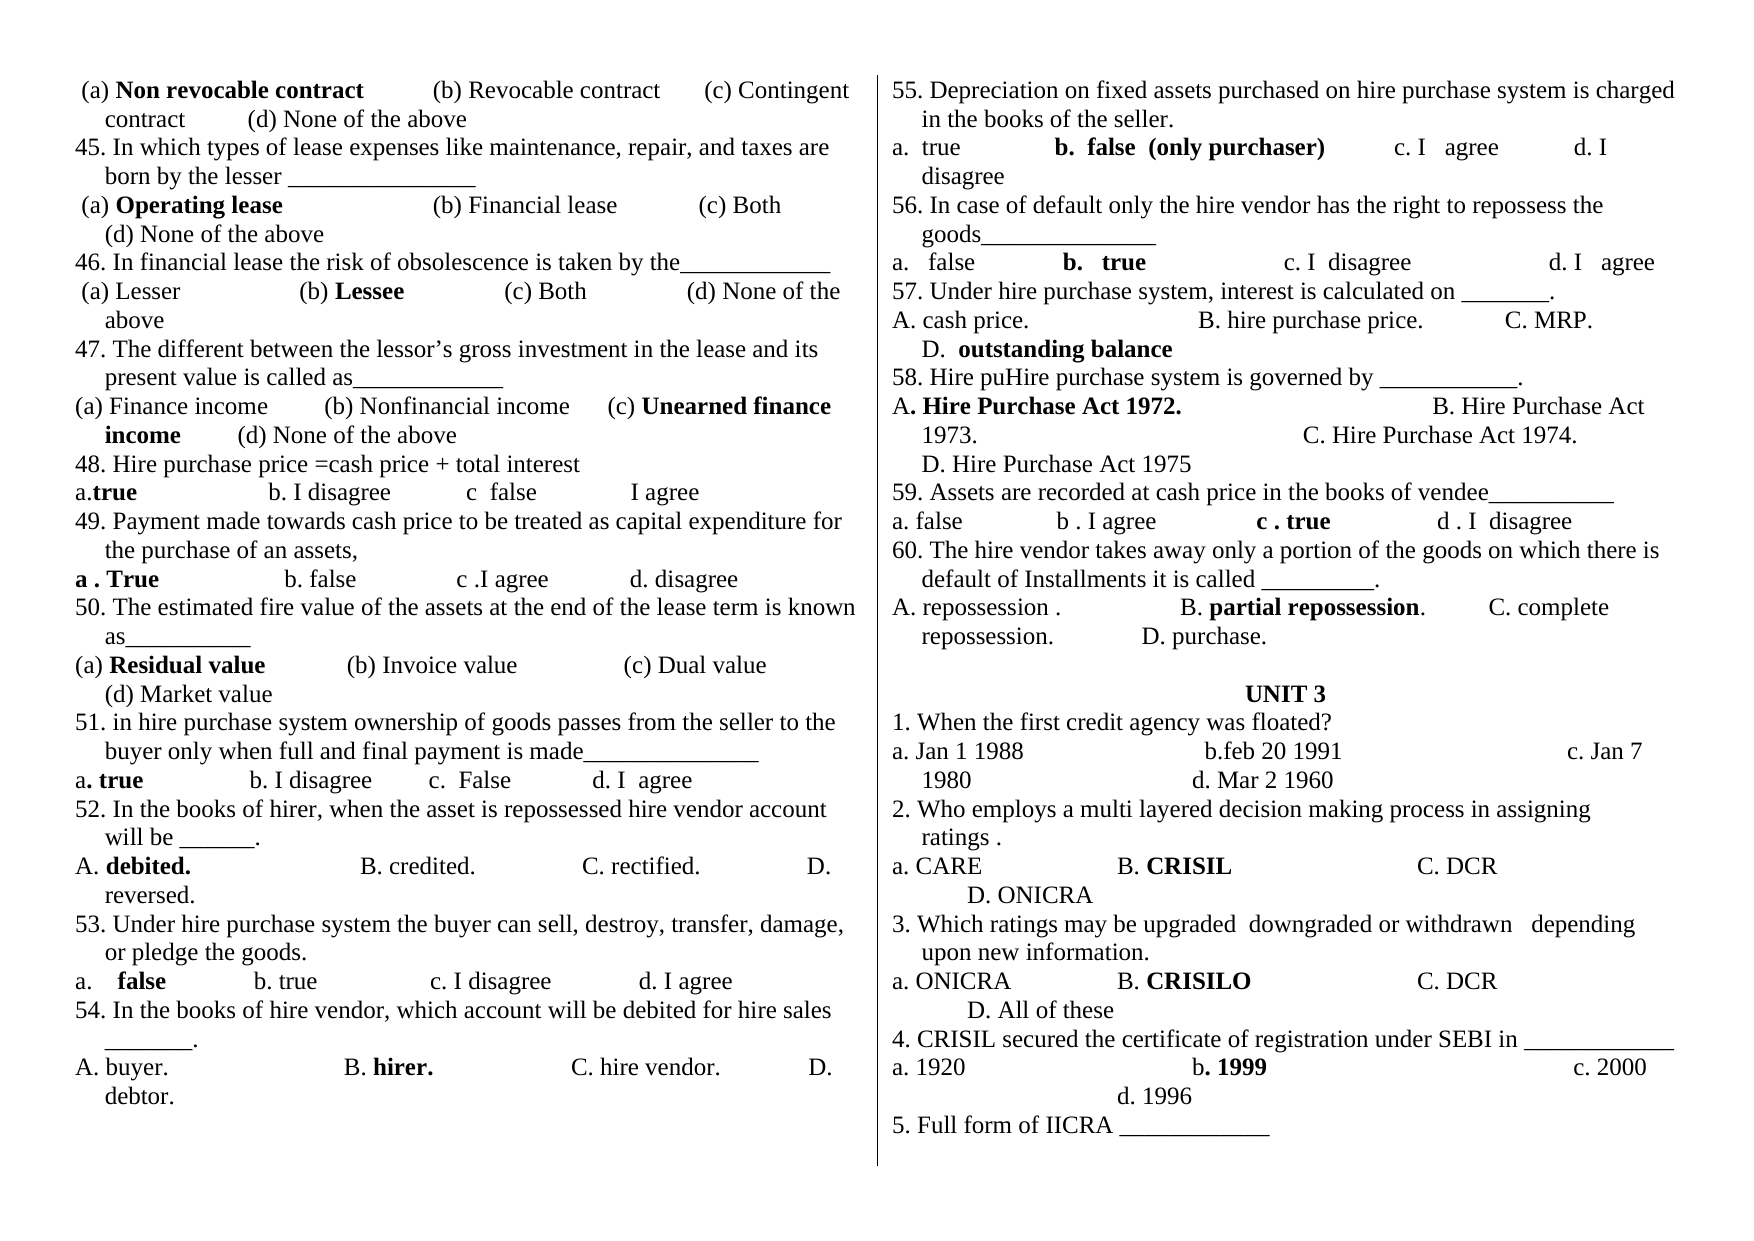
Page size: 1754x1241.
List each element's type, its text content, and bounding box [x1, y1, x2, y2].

text 46. In financial lease the risk of obsolescence is taken by the____________ [75, 247, 862, 276]
text a. Jan 1 1988 b.feb 20 1991 c. Jan 7 1980 d. Mar 2 1960 [892, 736, 1679, 794]
text 52. In the books of hirer, when the asset is repossessed hire vendor account will be ______. [75, 794, 862, 851]
text 58. Hire puHire purchase system is governed by ___________. [892, 362, 1679, 391]
text (a) Finance income (b) Nonfinancial income (c) Unearned finance income (d) None of the above [75, 391, 862, 449]
text 2. Who employs a multi layered decision making process in assigning ratings . [892, 794, 1679, 851]
list UNIT 3 [892, 679, 1679, 707]
text 60. The hire vendor takes away only a portion of the goods on which there is default of Installments it is called _________. [892, 535, 1679, 592]
text a . True b. false c .I agree d. disagree [75, 564, 862, 592]
text a. ONICRA B. CRISILO C. DCR D. All of these [892, 966, 1679, 1024]
text A. buyer. B. hirer. C. hire vendor. D. debtor. [75, 1052, 862, 1110]
text a. false b. true c. I disagree d. I agree [892, 247, 1679, 276]
text 50. The estimated fire value of the assets at the end of the lease term is known as__________ [75, 592, 862, 650]
text A. cash price. B. hire purchase price. C. MRP. D. outstanding balance [892, 305, 1679, 362]
text a. true b. I disagree c. False d. I agree [75, 765, 862, 794]
text 5. Full form of IICRA ____________ [892, 1110, 1679, 1139]
text 51. in hire purchase system ownership of goods passes from the seller to the buyer only when full and final payment is made______________ [75, 707, 862, 765]
text 56. In case of default only the hire vendor has the right to repossess the goods______________ [892, 190, 1679, 247]
text 45. In which types of lease expenses like maintenance, repair, and taxes are born by the lesser _______________ [75, 132, 862, 190]
text 47. The different between the lessor’s gross investment in the lease and its present value is called as____________ [75, 334, 862, 391]
text (a) Lesser (b) Lessee (c) Both (d) None of the above [75, 276, 862, 334]
text 3. Which ratings may be upgraded downgraded or withdrawn depending upon new information. [892, 909, 1679, 966]
text a. CARE B. CRISIL C. DCR D. ONICRA [892, 851, 1679, 909]
text A. Hire Purchase Act 1972. B. Hire Purchase Act 1973. C. Hire Purchase Act 1974. D. Hire Purchase Act 1975 [892, 391, 1679, 477]
text a. false b. true c. I disagree d. I agree [75, 966, 862, 995]
text 53. Under hire purchase system the buyer can sell, destroy, transfer, damage, or pledge the goods. [75, 909, 862, 966]
text a.true b. I disagree c false I agree [75, 477, 862, 506]
text (a) Residual value (b) Invoice value (c) Dual value (d) Market value [75, 650, 862, 707]
text a. false b . I agree c . true d . I disagree [892, 506, 1679, 535]
text 49. Payment made towards cash price to be treated as capital expenditure for the purchase of an assets, [75, 506, 862, 564]
text a. 1920 b. 1999 c. 2000 d. 1996 [892, 1052, 1679, 1110]
text 4. CRISIL secured the certificate of registration under SEBI in ____________ [892, 1024, 1679, 1052]
text (a) Operating lease (b) Financial lease (c) Both (d) None of the above [75, 190, 862, 247]
text (a) Non revocable contract (b) Revocable contract (c) Contingent contract (d) None of the above [75, 75, 862, 132]
text 57. Under hire purchase system, interest is calculated on _______. [892, 276, 1679, 305]
text 48. Hire purchase price =cash price + total interest [75, 449, 862, 477]
text A. debited. B. credited. C. rectified. D. reversed. [75, 851, 862, 909]
text A. repossession . B. partial repossession. C. complete repossession. D. purchase. [892, 592, 1679, 650]
text a. true b. false (only purchaser) c. I agree d. I disagree [892, 132, 1679, 190]
text 59. Assets are recorded at cash price in the books of vendee__________ [892, 477, 1679, 506]
text 1. When the first credit agency was floated? [892, 707, 1679, 736]
text 54. In the books of hire vendor, which account will be debited for hire sales _______. [75, 995, 862, 1052]
text 55. Depreciation on fixed assets purchased on hire purchase system is charged in the books of the seller. [892, 75, 1679, 132]
